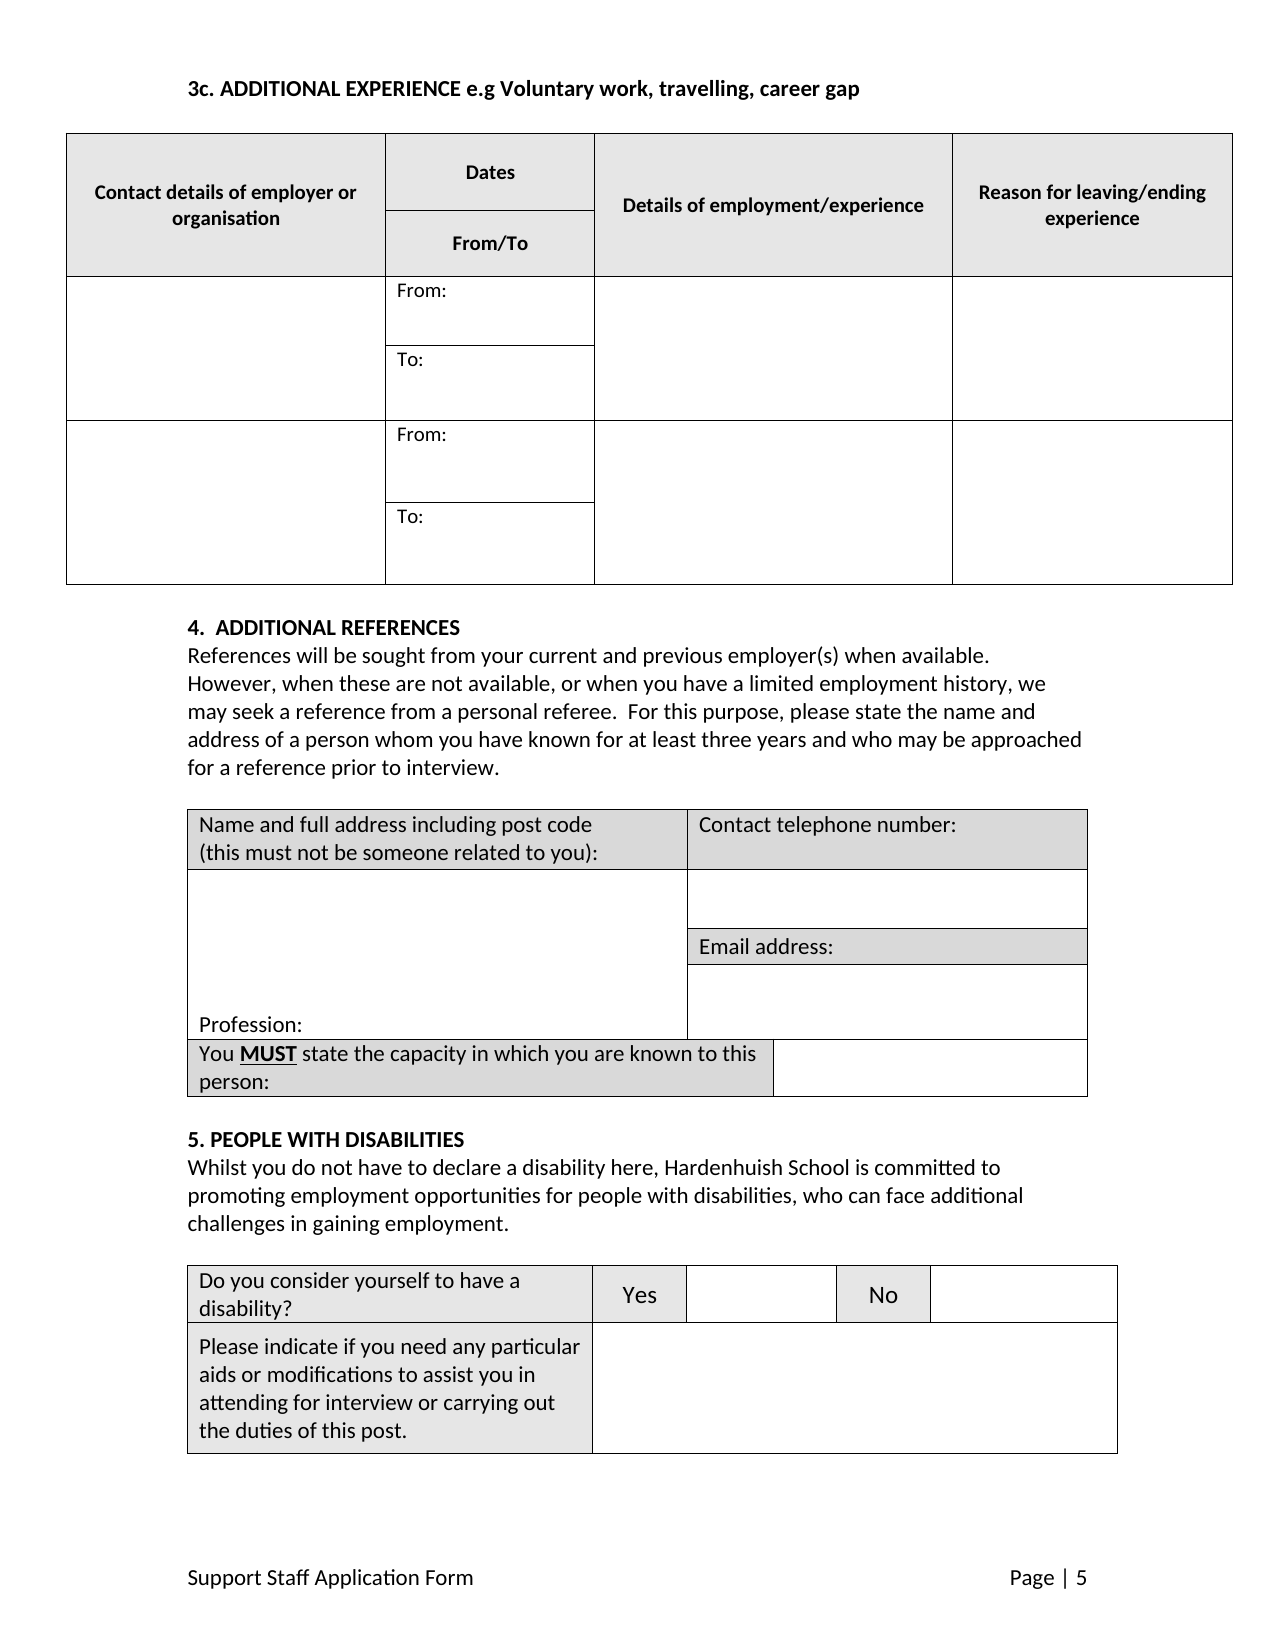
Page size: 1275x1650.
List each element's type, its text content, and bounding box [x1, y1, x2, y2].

table_cell [595, 421, 952, 584]
table_cell Profession: [188, 870, 687, 1038]
table_header Reason for leaving/ending experience [953, 134, 1232, 276]
text 4. ADDITIONAL REFERENCES [187, 613, 1088, 641]
table_cell To: [386, 346, 594, 420]
table_cell From/To [386, 211, 594, 276]
table_header Contact telephone number: [688, 810, 1087, 869]
table_header No [837, 1266, 930, 1322]
table_header Do you consider yourself to have a disability? [188, 1266, 592, 1322]
table_cell [595, 277, 952, 420]
table_header [687, 1266, 836, 1322]
table_cell [67, 421, 385, 584]
table_cell [953, 277, 1232, 420]
table_header Contact details of employer or organisation [67, 134, 385, 276]
table_header Yes [593, 1266, 686, 1322]
table_cell Email address: [688, 929, 1087, 964]
text Whilst you do not have to declare a disability here, Hardenhuish School is committed to promoting employment opportunities for people with disabilities, who can face additional challenges in gaining employment. [187, 1153, 1088, 1237]
table_cell [774, 1040, 1087, 1096]
text 3c. ADDITIONAL EXPERIENCE e.g Voluntary work, travelling, career gap [187, 74, 1088, 102]
table_cell You MUST state the capacity in which you are known to this person: [188, 1040, 773, 1096]
table_cell From: [386, 277, 594, 345]
table_cell [688, 870, 1087, 927]
table_cell [688, 965, 1087, 1038]
text 5. PEOPLE WITH DISABILITIES [187, 1125, 1088, 1153]
table_header Details of employment/experience [595, 134, 952, 276]
table_cell Please indicate if you need any particular aids or modifications to assist you in attending for interview or carrying out the duties of this post. [188, 1323, 592, 1453]
text References will be sought from your current and previous employer(s) when available. However, when these are not available, or when you have a limited employment history, we may seek a reference from a personal referee. For this purpose, please state the name and address of a person whom you have known for at least three years and who may be approached for a reference prior to interview. [187, 641, 1088, 781]
table_cell From: [386, 421, 594, 502]
table_header Name and full address including post code (this must not be someone related to you): [188, 810, 687, 869]
table_cell [593, 1323, 1117, 1453]
table_cell [67, 277, 385, 420]
table_cell To: [386, 503, 594, 584]
table_cell [953, 421, 1232, 584]
table_header Dates [386, 134, 594, 210]
table_header [931, 1266, 1117, 1322]
